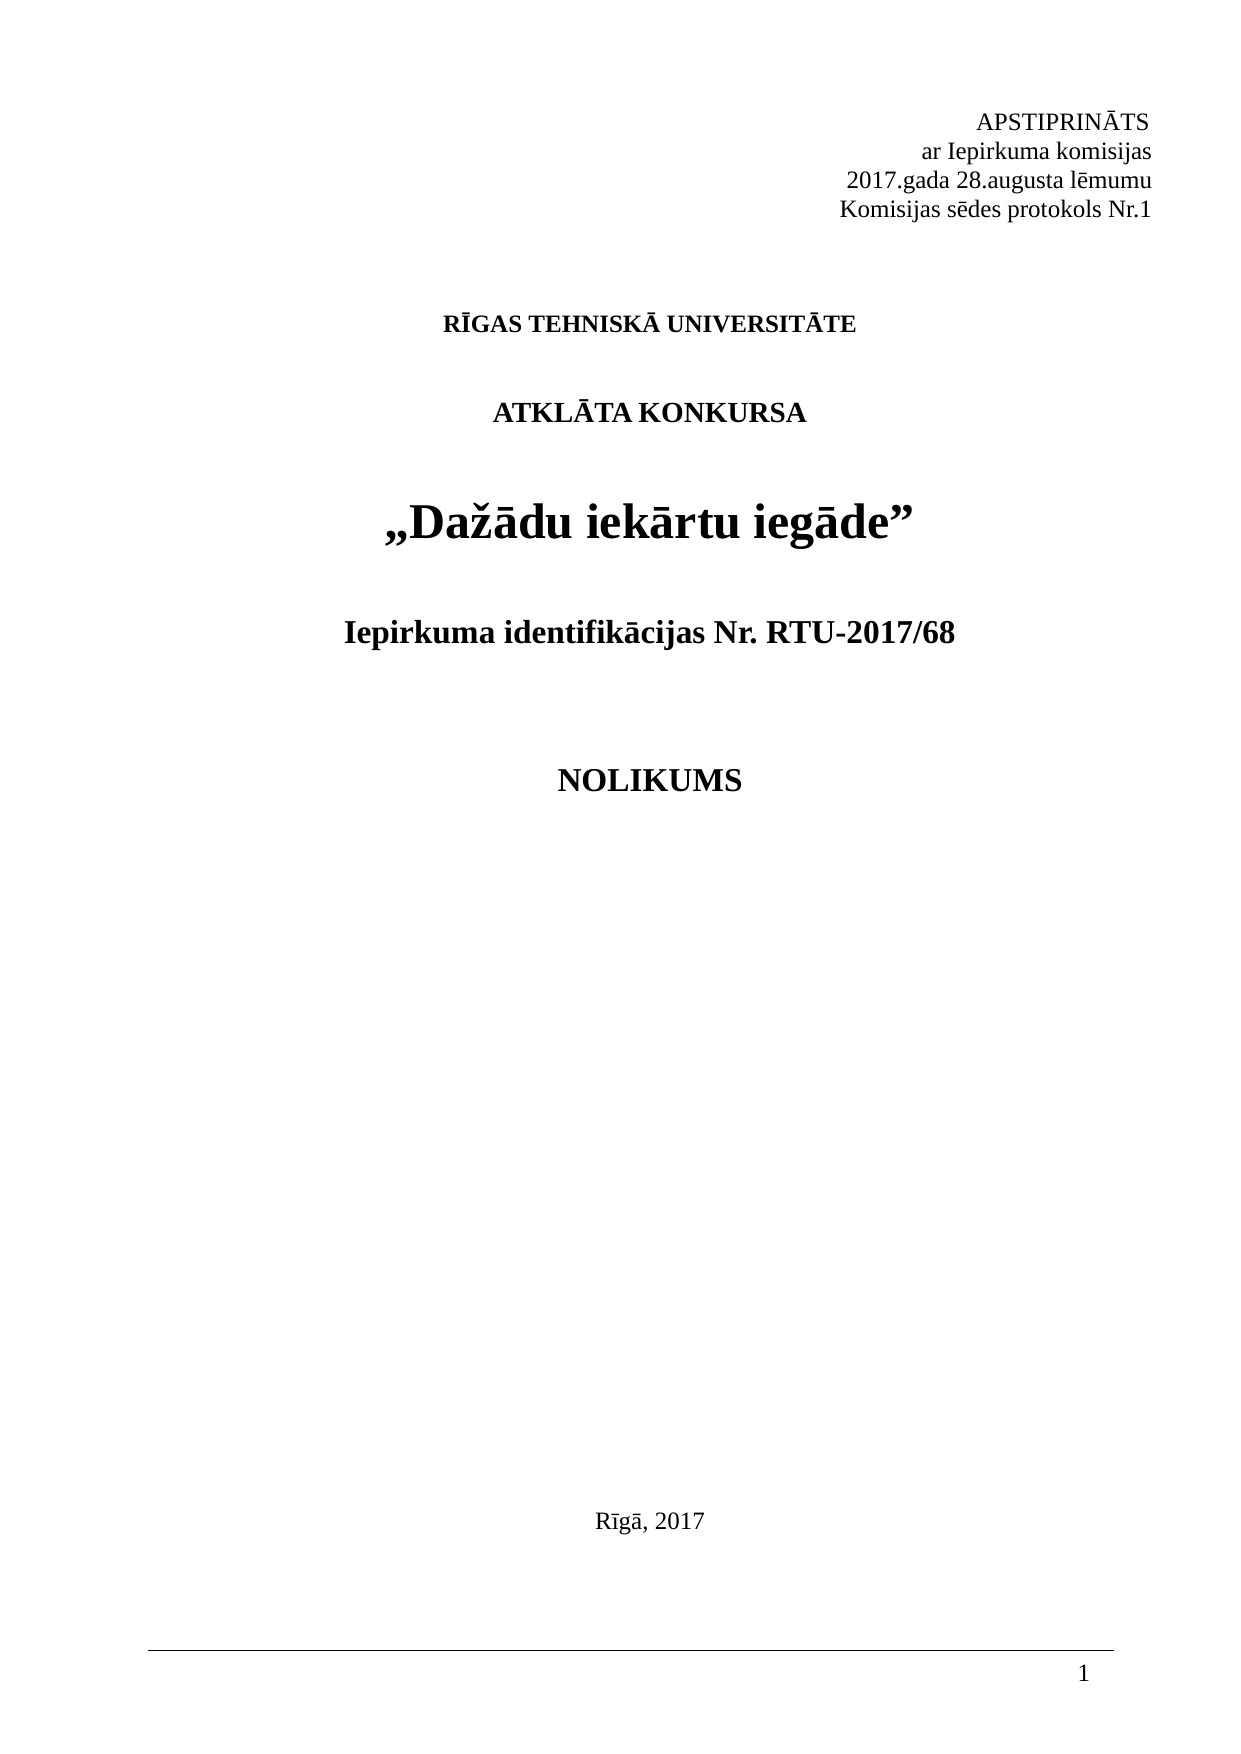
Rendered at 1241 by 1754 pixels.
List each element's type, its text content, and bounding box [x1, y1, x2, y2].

text Rīgā, 2017 [148, 1506, 1152, 1535]
text ar Iepirkuma komisijas [148, 136, 1152, 165]
subtitle APSTIPRINĀTS [598, 107, 1152, 136]
text 2017.gada 28.augusta lēmumu [148, 165, 1152, 194]
text ATKLĀTA KONKURSA [148, 395, 1152, 428]
text „Dažādu iekārtu iegāde” [148, 492, 1152, 549]
text Komisijas sēdes protokols Nr.1 [148, 194, 1152, 222]
text RĪGAS TEHNISKĀ UNIVERSITĀTE [148, 309, 1152, 337]
text NOLIKUMS [148, 760, 1152, 799]
text Iepirkuma identifikācijas Nr. RTU-2017/68 [148, 613, 1152, 651]
